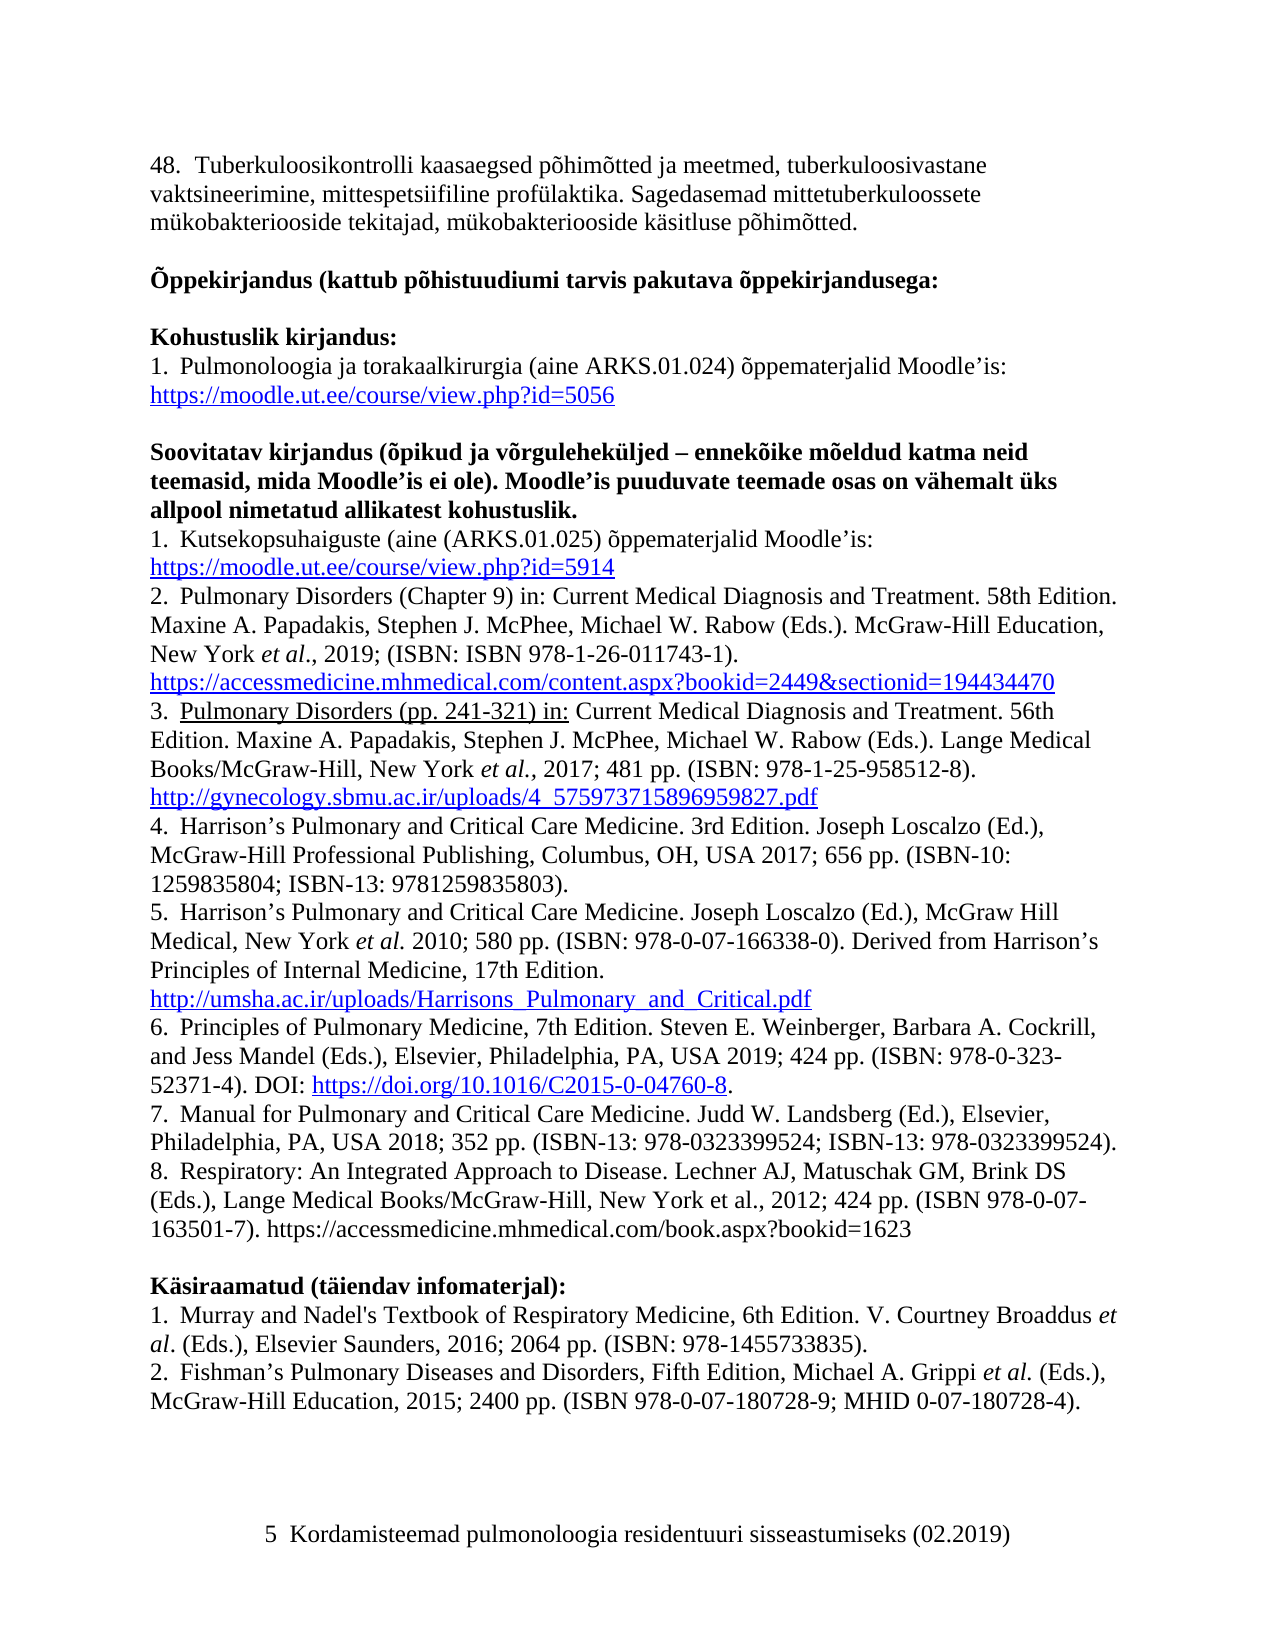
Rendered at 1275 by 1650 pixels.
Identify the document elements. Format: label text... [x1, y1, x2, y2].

text Õppekirjandus (kattub põhistuudiumi tarvis pakutava õppekirjandusega: [150, 265, 1125, 294]
list Pulmonary Disorders (pp. 241-321) in: Current Medical Diagnosis and Treatment. 56th Edition. Maxine A. Papadakis, Stephen J. McPhee, Michael W. Rabow (Eds.). Lange Medical Books/McGraw-Hill, New York et al., 2017; 481 pp. (ISBN: 978-1-25-958512-8). http://gynecology.sbmu.ac.ir/uploads/4_575973715896959827.pdf [150, 696, 1125, 811]
list Pulmonary Disorders (Chapter 9) in: Current Medical Diagnosis and Treatment. 58th Edition. Maxine A. Papadakis, Stephen J. McPhee, Michael W. Rabow (Eds.). McGraw-Hill Education, New York et al., 2019; (ISBN: ISBN 978-1-26-011743-1). https://accessmedicine.mhmedical.com/content.aspx?bookid=2449&sectionid=194434470 [150, 581, 1125, 696]
list Fishman’s Pulmonary Diseases and Disorders, Fifth Edition, Michael A. Grippi et al. (Eds.), McGraw-Hill Education, 2015; 2400 pp. (ISBN 978-0-07-180728-9; MHID 0-07-180728-4). [150, 1357, 1125, 1415]
list Harrison’s Pulmonary and Critical Care Medicine. Joseph Loscalzo (Ed.), McGraw Hill Medical, New York et al. 2010; 580 pp. (ISBN: 978-0-07-166338-0). Derived from Harrison’s Principles of Internal Medicine, 17th Edition. http://umsha.ac.ir/uploads/Harrisons_Pulmonary_and_Critical.pdf [150, 897, 1125, 1012]
text Kohustuslik kirjandus: [150, 322, 1125, 351]
list Kutsekopsuhaiguste (aine (ARKS.01.025) õppematerjalid Moodle’is: https://moodle.ut.ee/course/view.php?id=5914 [150, 524, 1125, 581]
text Soovitatav kirjandus (õpikud ja võrguleheküljed – ennekõike mõeldud katma neid teemasid, mida Moodle’is ei ole). Moodle’is puuduvate teemade osas on vähemalt üks allpool nimetatud allikatest kohustuslik. [150, 437, 1125, 524]
list Harrison’s Pulmonary and Critical Care Medicine. 3rd Edition. Joseph Loscalzo (Ed.), McGraw-Hill Professional Publishing, Columbus, OH, USA 2017; 656 pp. (ISBN-10: 1259835804; ISBN-13: 9781259835803). [150, 811, 1125, 897]
list Respiratory: An Integrated Approach to Disease. Lechner AJ, Matuschak GM, Brink DS (Eds.), Lange Medical Books/McGraw-Hill, New York et al., 2012; 424 pp. (ISBN 978-0-07-163501-7). https://accessmedicine.mhmedical.com/book.aspx?bookid=1623 [150, 1156, 1125, 1242]
list Manual for Pulmonary and Critical Care Medicine. Judd W. Landsberg (Ed.), Elsevier, Philadelphia, PA, USA 2018; 352 pp. (ISBN-13: 978-0323399524; ISBN-13: 978-0323399524). [150, 1099, 1125, 1156]
list Murray and Nadel's Textbook of Respiratory Medicine, 6th Edition. V. Courtney Broaddus et al. (Eds.), Elsevier Saunders, 2016; 2064 pp. (ISBN: 978-1455733835). [150, 1300, 1125, 1357]
list Principles of Pulmonary Medicine, 7th Edition. Steven E. Weinberger, Barbara A. Cockrill, and Jess Mandel (Eds.), Elsevier, Philadelphia, PA, USA 2019; 424 pp. (ISBN: 978-0-323-52371-4). DOI: https://doi.org/10.1016/C2015-0-04760-8. [150, 1012, 1125, 1099]
text Käsiraamatud (täiendav infomaterjal): [150, 1271, 1125, 1300]
list Pulmonoloogia ja torakaalkirurgia (aine ARKS.01.024) õppematerjalid Moodle’is: https://moodle.ut.ee/course/view.php?id=5056 [150, 351, 1125, 409]
list Tuberkuloosikontrolli kaasaegsed põhimõtted ja meetmed, tuberkuloosivastane vaktsineerimine, mittespetsiifiline profülaktika. Sagedasemad mittetuberkuloossete mükobakteriooside tekitajad, mükobakteriooside käsitluse põhimõtted. [150, 150, 1125, 236]
